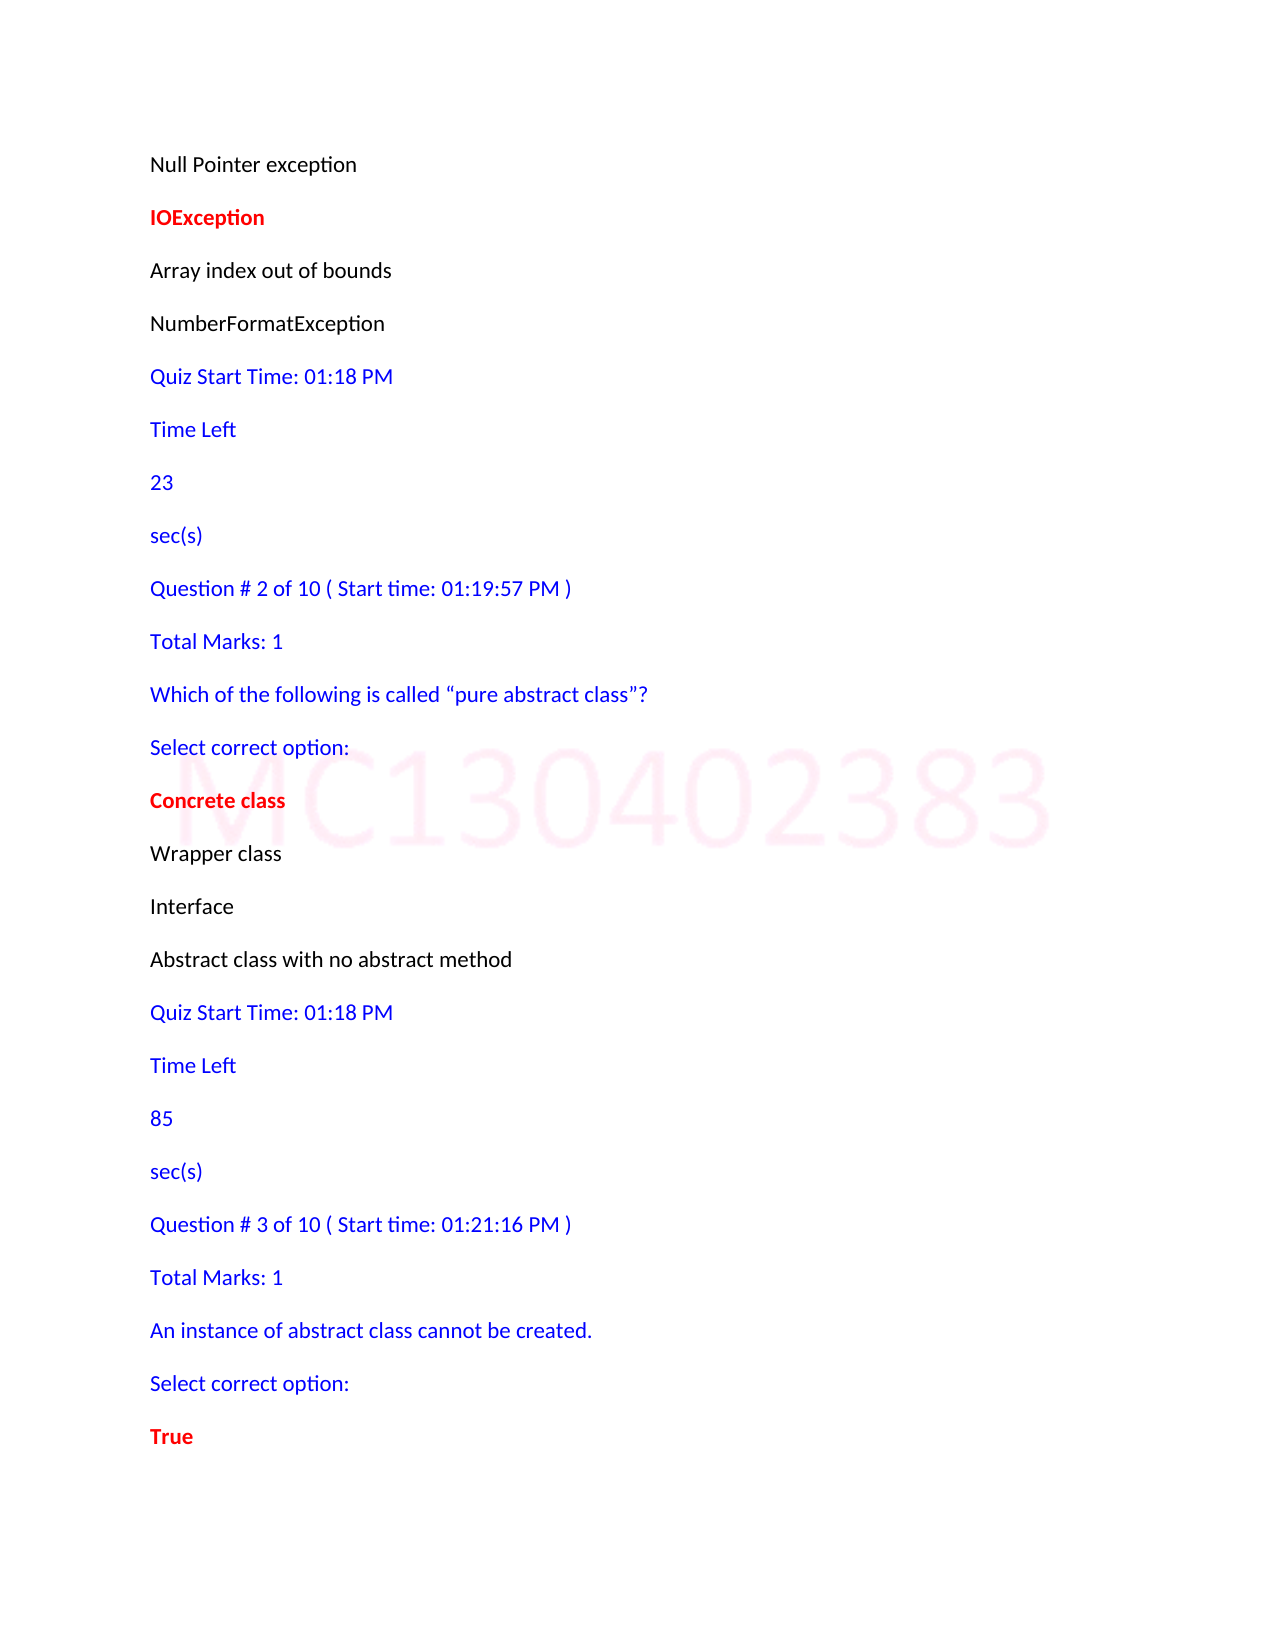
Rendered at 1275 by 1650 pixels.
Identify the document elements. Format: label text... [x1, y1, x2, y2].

text Question # 2 of 10 ( Start time: ) [150, 574, 1125, 602]
text Total Marks: 1 [150, 627, 1125, 655]
text Interface [150, 892, 1125, 920]
text Concrete class [150, 786, 1125, 814]
text IOException [150, 203, 1125, 231]
text Select correct option: [150, 1369, 1125, 1397]
text sec(s) [150, 521, 1125, 549]
text An instance of abstract class cannot be created. [150, 1316, 1125, 1344]
text Question # 3 of 10 ( Start time: ) [150, 1210, 1125, 1238]
text 23 [150, 468, 1125, 496]
text Quiz Start Time: [150, 362, 1125, 390]
text Total Marks: 1 [150, 1263, 1125, 1291]
text Wrapper class [150, 839, 1125, 867]
text 85 [150, 1104, 1125, 1132]
text True [150, 1422, 1125, 1451]
text Abstract class with no abstract method [150, 945, 1125, 973]
text Time Left [150, 1051, 1125, 1079]
text Null Pointer exception [150, 150, 1125, 178]
text Which of the following is called “pure abstract class”? [150, 680, 1125, 708]
text NumberFormatException [150, 309, 1125, 337]
text Time Left [150, 415, 1125, 443]
text Quiz Start Time: [150, 998, 1125, 1026]
text Array index out of bounds [150, 256, 1125, 284]
text sec(s) [150, 1157, 1125, 1185]
text Select correct option: [150, 733, 1125, 761]
